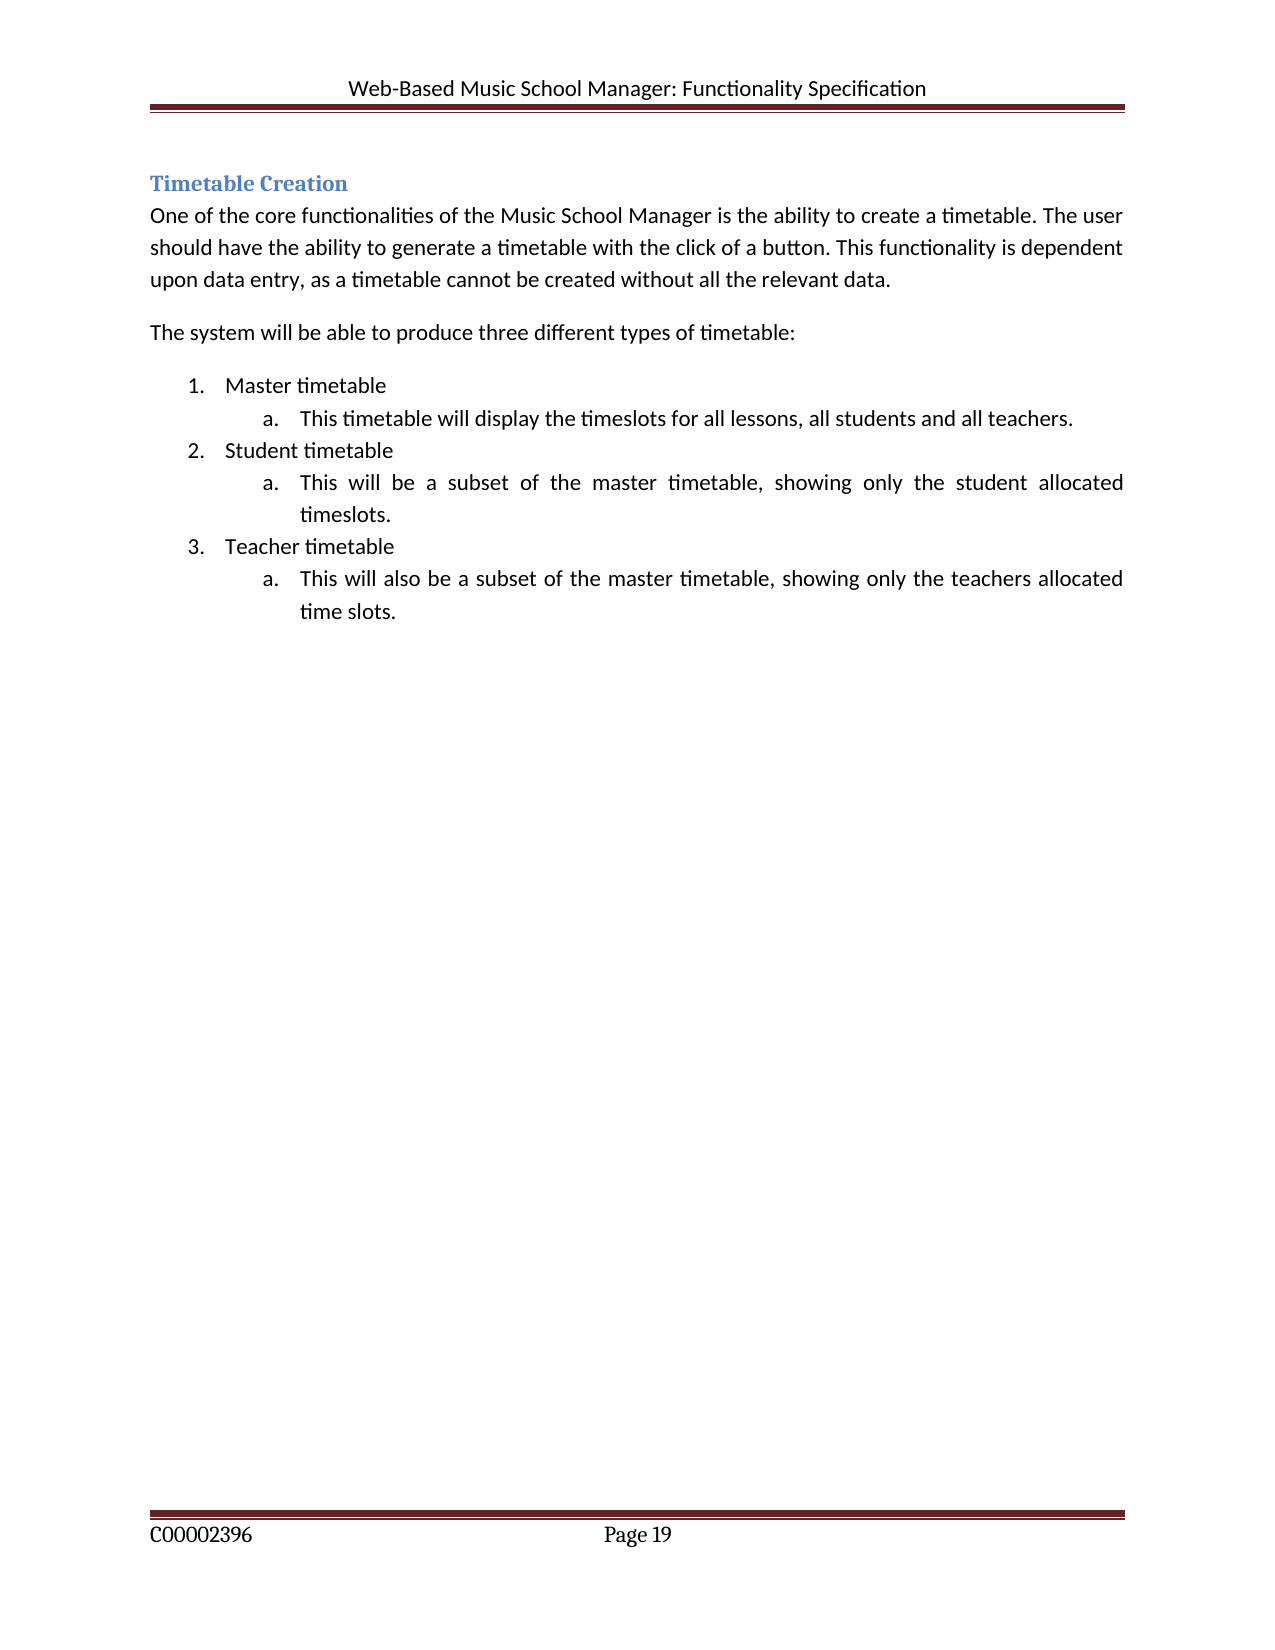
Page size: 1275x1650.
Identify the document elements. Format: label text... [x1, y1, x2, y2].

list This will be a subset of the master timetable, showing only the student allocated timeslots. [262, 468, 1125, 528]
list Student timetable [187, 436, 1125, 464]
text The system will be able to produce three different types of timetable: [150, 318, 1125, 346]
list This timetable will display the timeslots for all lessons, all students and all teachers. [262, 404, 1125, 432]
list Teacher timetable [187, 532, 1125, 560]
text One of the core functionalities of the Music School Manager is the ability to create a timetable. The user should have the ability to generate a timetable with the click of a button. This functionality is dependent upon data entry, as a timetable cannot be created without all the relevant data. [150, 201, 1125, 293]
list This will also be a subset of the master timetable, showing only the teachers allocated time slots. [262, 564, 1125, 625]
subtitle Timetable Creation [150, 171, 1125, 197]
list Master timetable [187, 371, 1125, 399]
